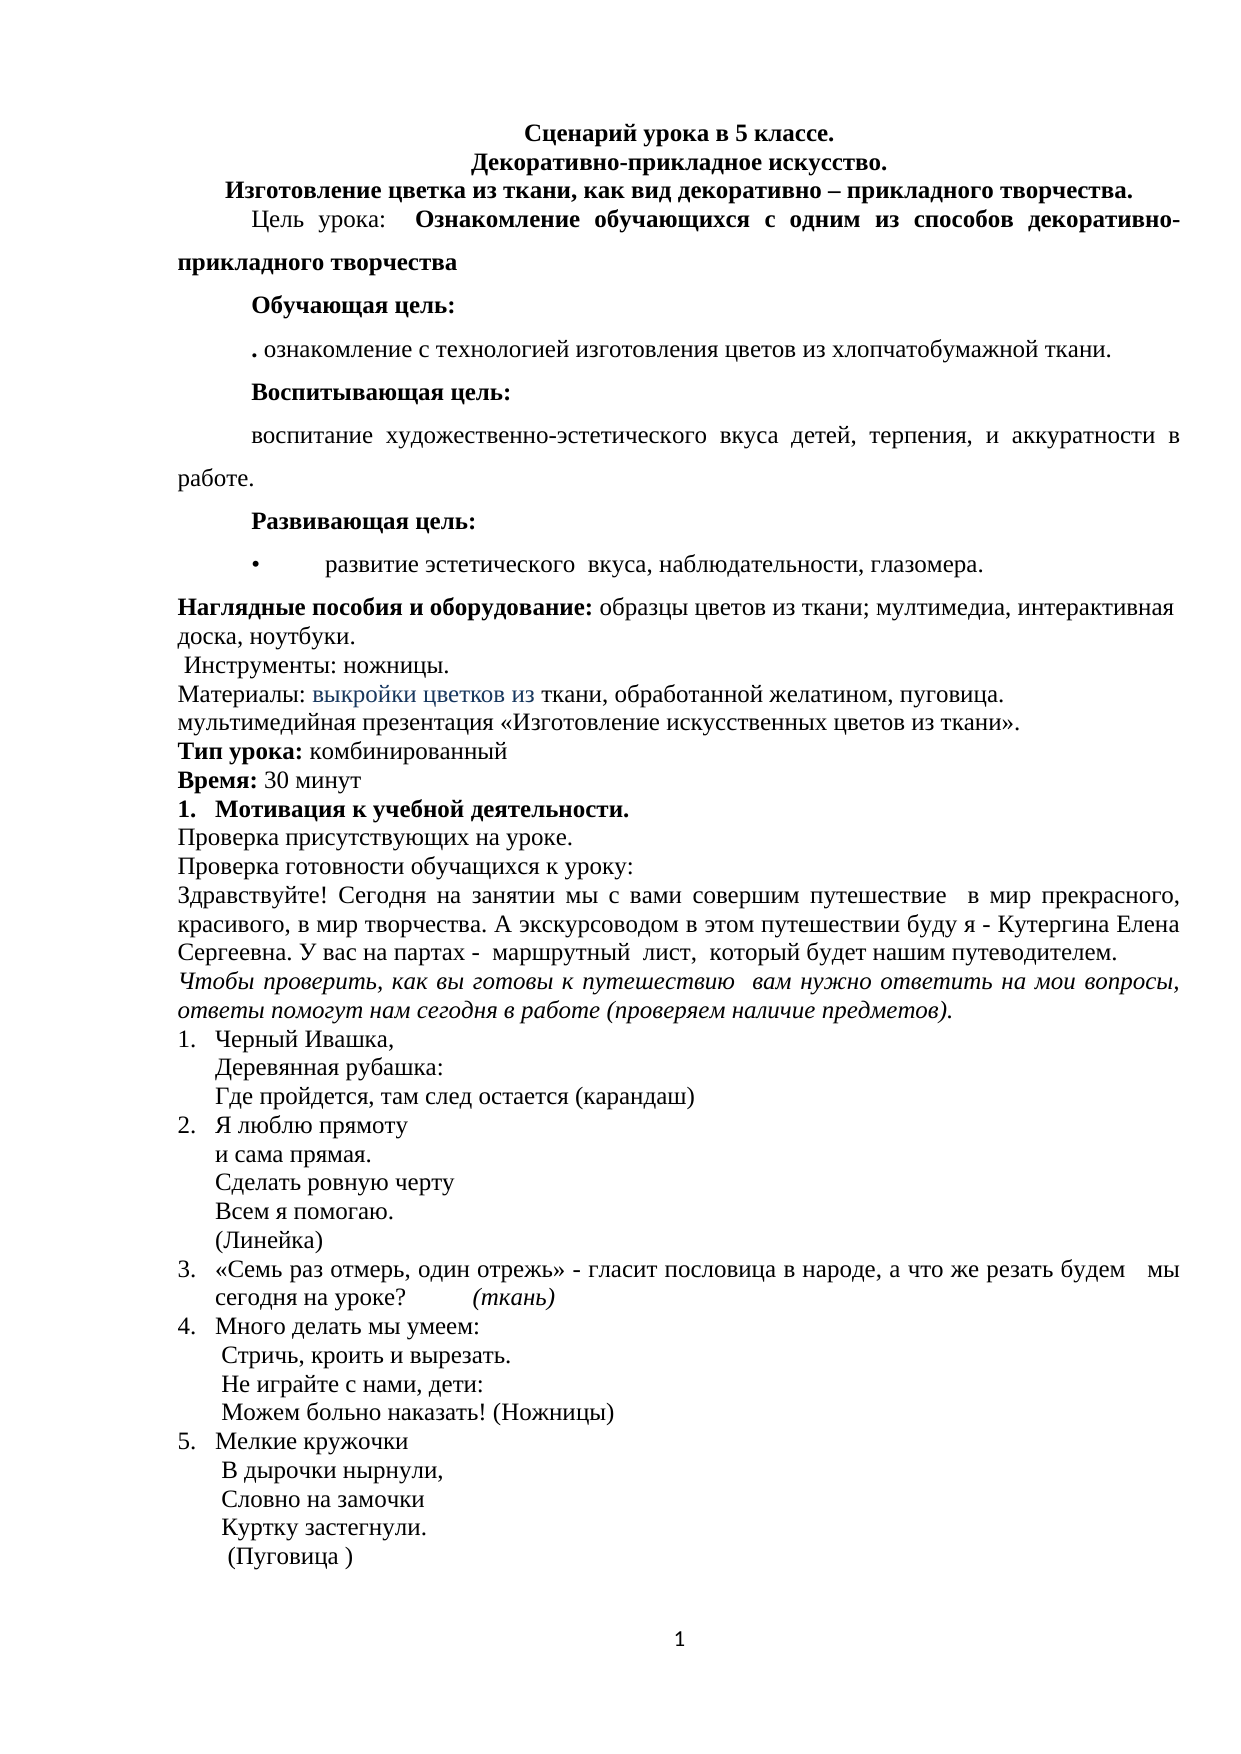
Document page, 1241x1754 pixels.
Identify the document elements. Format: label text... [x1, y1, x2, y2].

list (Пуговица ) [215, 1541, 1181, 1570]
text Декоративно-прикладное искусство. [177, 147, 1181, 176]
text Проверка готовности обучащихся к уроку: [177, 851, 1181, 880]
text (Линейка) [215, 1225, 1181, 1254]
text Всем я помогаю. [215, 1196, 1181, 1225]
list Можем больно наказать! (Ножницы) [215, 1397, 1181, 1426]
text Где пройдется, там след остается (карандаш) [215, 1081, 1181, 1110]
text Чтобы проверить, как вы готовы к путешествию вам нужно ответить на мои вопросы, ответы помогут нам сегодня в работе (проверяем наличие предметов). [177, 966, 1181, 1024]
text Изготовление цветка из ткани, как вид декоративно – прикладного творчества. [177, 176, 1181, 204]
text Сценарий урока в 5 классе. [177, 118, 1181, 147]
list Мотивация к учебной деятельности. [177, 794, 1181, 822]
list Словно на замочки [215, 1484, 1181, 1512]
text воспитание художественно-эстетического вкуса детей, терпения, и аккуратности в работе. [177, 420, 1181, 492]
text Проверка присутствующих на уроке. [177, 822, 1181, 851]
text Цель урока: Ознакомление обучающихся с одним из способов декоративно-прикладного творчества [177, 204, 1181, 276]
text Материалы: выкройки цветков из ткани, обработанной желатином, пуговица. [177, 679, 1181, 707]
text Время: 30 минут [177, 765, 1181, 794]
text Воспитывающая цель: [177, 377, 1181, 406]
text Здравствуйте! Сегодня на занятии мы с вами совершим путешествие в мир прекрасного, красивого, в мир творчества. А экскурсоводом в этом путешествии буду я - Кутергина Елена Сергеевна. У вас на партах - маршрутный лист, который будет нашим путеводителем. [177, 880, 1181, 966]
text Сделать ровную черту [215, 1167, 1181, 1196]
text Тип урока: комбинированный [177, 736, 1181, 765]
text Развивающая цель: [177, 506, 1181, 535]
text . ознакомление с технологией изготовления цветов из хлопчатобумажной ткани. [177, 334, 1181, 362]
list развитие эстетического вкуса, наблюдательности, глазомера. [177, 549, 1181, 578]
text Деревянная рубашка: [215, 1052, 1181, 1081]
list В дырочки нырнули, [215, 1455, 1181, 1484]
list «Семь раз отмерь, один отрежь» - гласит пословица в народе, а что же резать будем мы сегодня на уроке? (ткань) [177, 1254, 1181, 1311]
list Много делать мы умеем: [177, 1311, 1181, 1340]
list Не играйте с нами, дети: [215, 1369, 1181, 1397]
text Обучающая цель: [177, 291, 1181, 319]
list Куртку застегнули. [215, 1512, 1181, 1541]
list Мелкие кружочки [177, 1426, 1181, 1455]
text мультимедийная презентация «Изготовление искусственных цветов из ткани». [177, 707, 1181, 736]
text и сама прямая. [215, 1139, 1181, 1167]
text Инструменты: ножницы. [177, 650, 1181, 679]
text Наглядные пособия и оборудование: образцы цветов из ткани; мултимедиа, интерактивная доска, ноутбуки. [177, 592, 1181, 650]
list Я люблю прямоту [177, 1110, 1181, 1139]
list Черный Ивашка, [177, 1024, 1181, 1052]
list Стричь, кроить и вырезать. [215, 1340, 1181, 1369]
